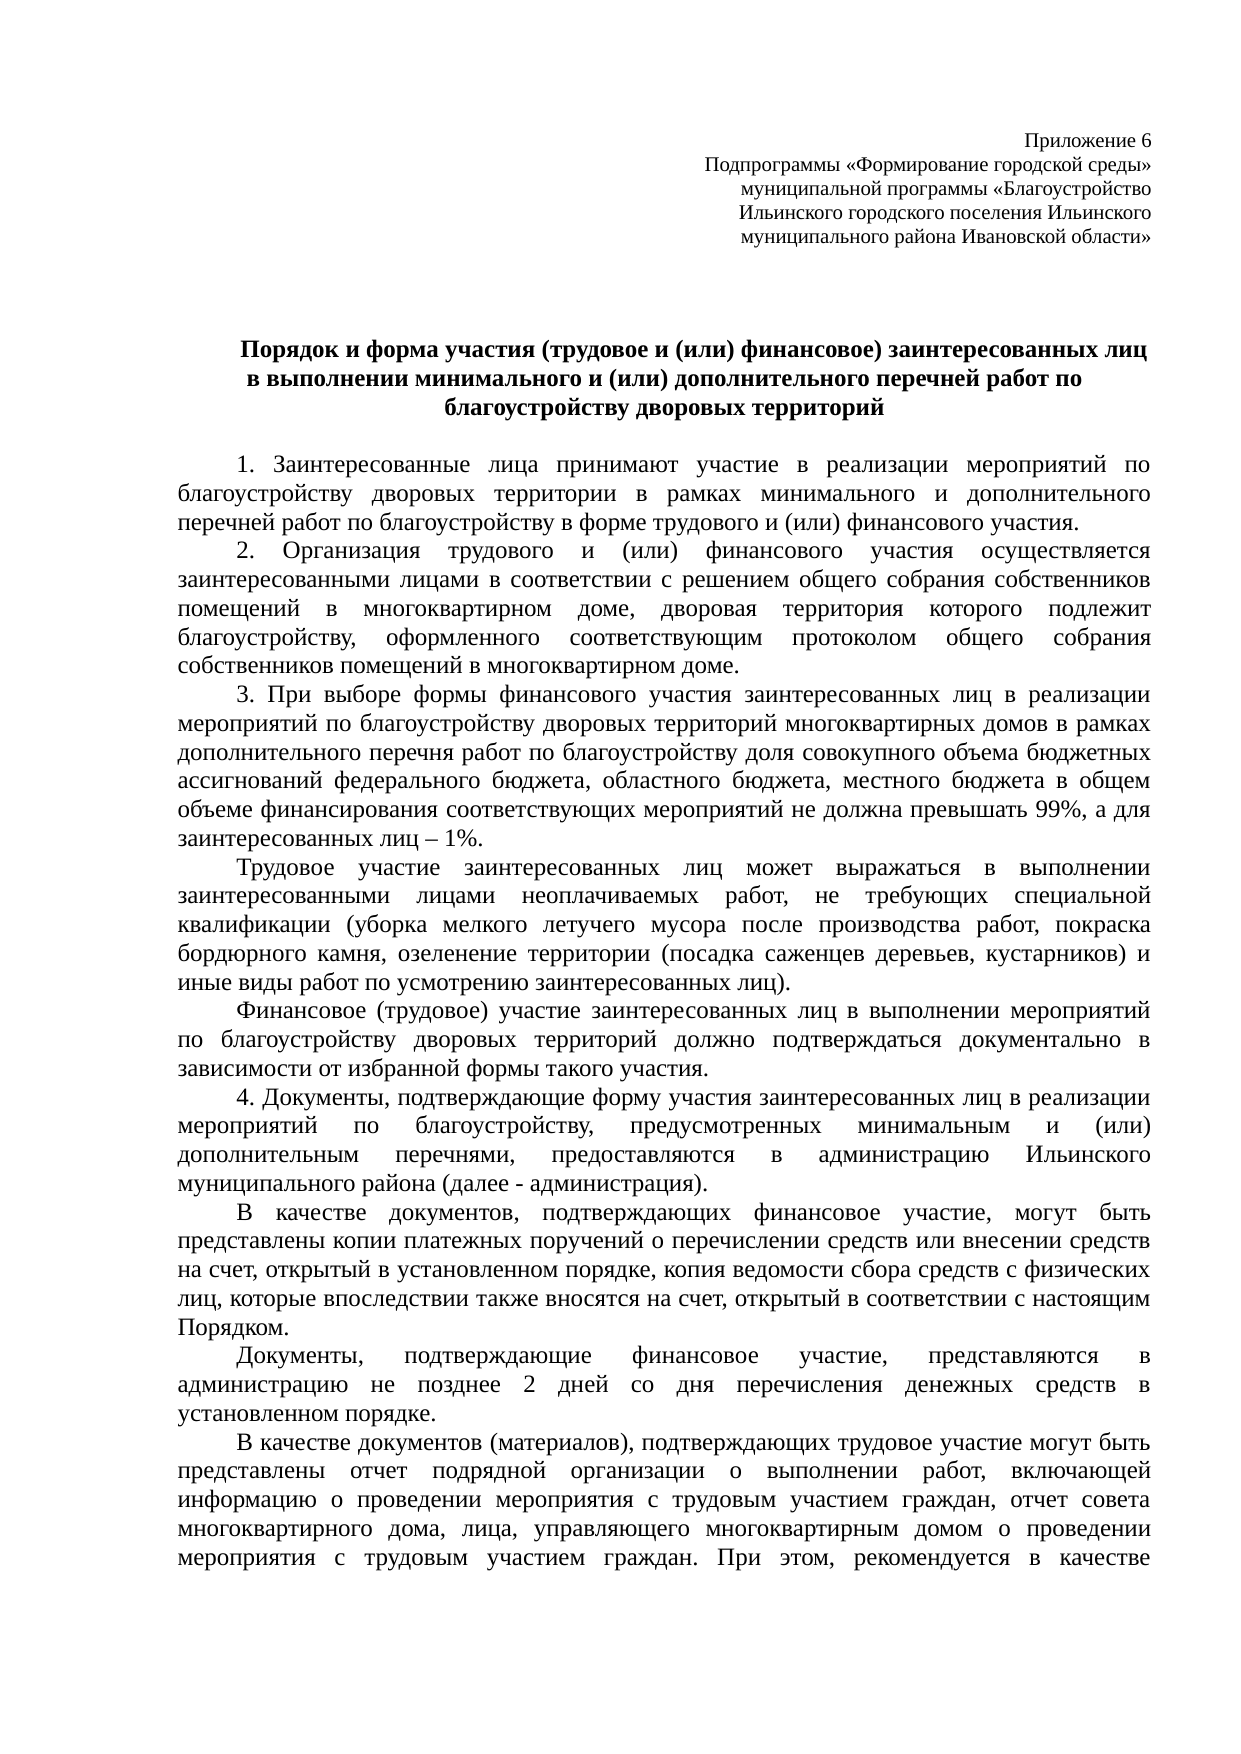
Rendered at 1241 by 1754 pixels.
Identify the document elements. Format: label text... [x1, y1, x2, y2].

text Ильинского городского поселения Ильинского [177, 200, 1152, 224]
text Порядок и форма участия (трудовое и (или) финансовое) заинтересованных лиц в выполнении минимального и (или) дополнительного перечней работ по благоустройству дворовых территорий [177, 334, 1152, 421]
text 1. Заинтересованные лица принимают участие в реализации мероприятий по благоустройству дворовых территории в рамках минимального и дополнительного перечней работ по благоустройству в форме трудового и (или) финансового участия. [177, 449, 1152, 536]
text муниципального района Ивановской области» [177, 224, 1152, 248]
text 4. Документы, подтверждающие форму участия заинтересованных лиц в реализации мероприятий по благоустройству, предусмотренных минимальным и (или) дополнительным перечнями, предоставляются в администрацию Ильинского муниципального района (далее - администрация). [177, 1082, 1152, 1197]
text Трудовое участие заинтересованных лиц может выражаться в выполнении заинтересованными лицами неоплачиваемых работ, не требующих специальной квалификации (уборка мелкого летучего мусора после производства работ, покраска бордюрного камня, озеленение территории (посадка саженцев деревьев, кустарников) и иные виды работ по усмотрению заинтересованных лиц). [177, 852, 1152, 996]
text Документы, подтверждающие финансовое участие, представляются в администрацию не позднее 2 дней со дня перечисления денежных средств в установленном порядке. [177, 1341, 1152, 1427]
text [177, 1427, 1152, 1571]
text 3. При выборе формы финансового участия заинтересованных лиц в реализации мероприятий по благоустройству дворовых территорий многоквартирных домов в рамках дополнительного перечня работ по благоустройству доля совокупного объема бюджетных ассигнований федерального бюджета, областного бюджета, местного бюджета в общем объеме финансирования соответствующих мероприятий не должна превышать 99%, а для заинтересованных лиц – 1%. [177, 679, 1152, 852]
text Подпрограммы «Формирование городской среды» [177, 152, 1152, 176]
text муниципальной программы «Благоустройство [177, 176, 1152, 200]
text В качестве документов, подтверждающих финансовое участие, могут быть представлены копии платежных поручений о перечислении средств или внесении средств на счет, открытый в установленном порядке, копия ведомости сбора средств с физических лиц, которые впоследствии также вносятся на счет, открытый в соответствии с настоящим Порядком. [177, 1197, 1152, 1341]
text Приложение 6 [177, 128, 1152, 152]
text Финансовое (трудовое) участие заинтересованных лиц в выполнении мероприятий по благоустройству дворовых территорий должно подтверждаться документально в зависимости от избранной формы такого участия. [177, 996, 1152, 1082]
text 2. Организация трудового и (или) финансового участия осуществляется заинтересованными лицами в соответствии с решением общего собрания собственников помещений в многоквартирном доме, дворовая территория которого подлежит благоустройству, оформленного соответствующим протоколом общего собрания собственников помещений в многоквартирном доме. [177, 536, 1152, 679]
